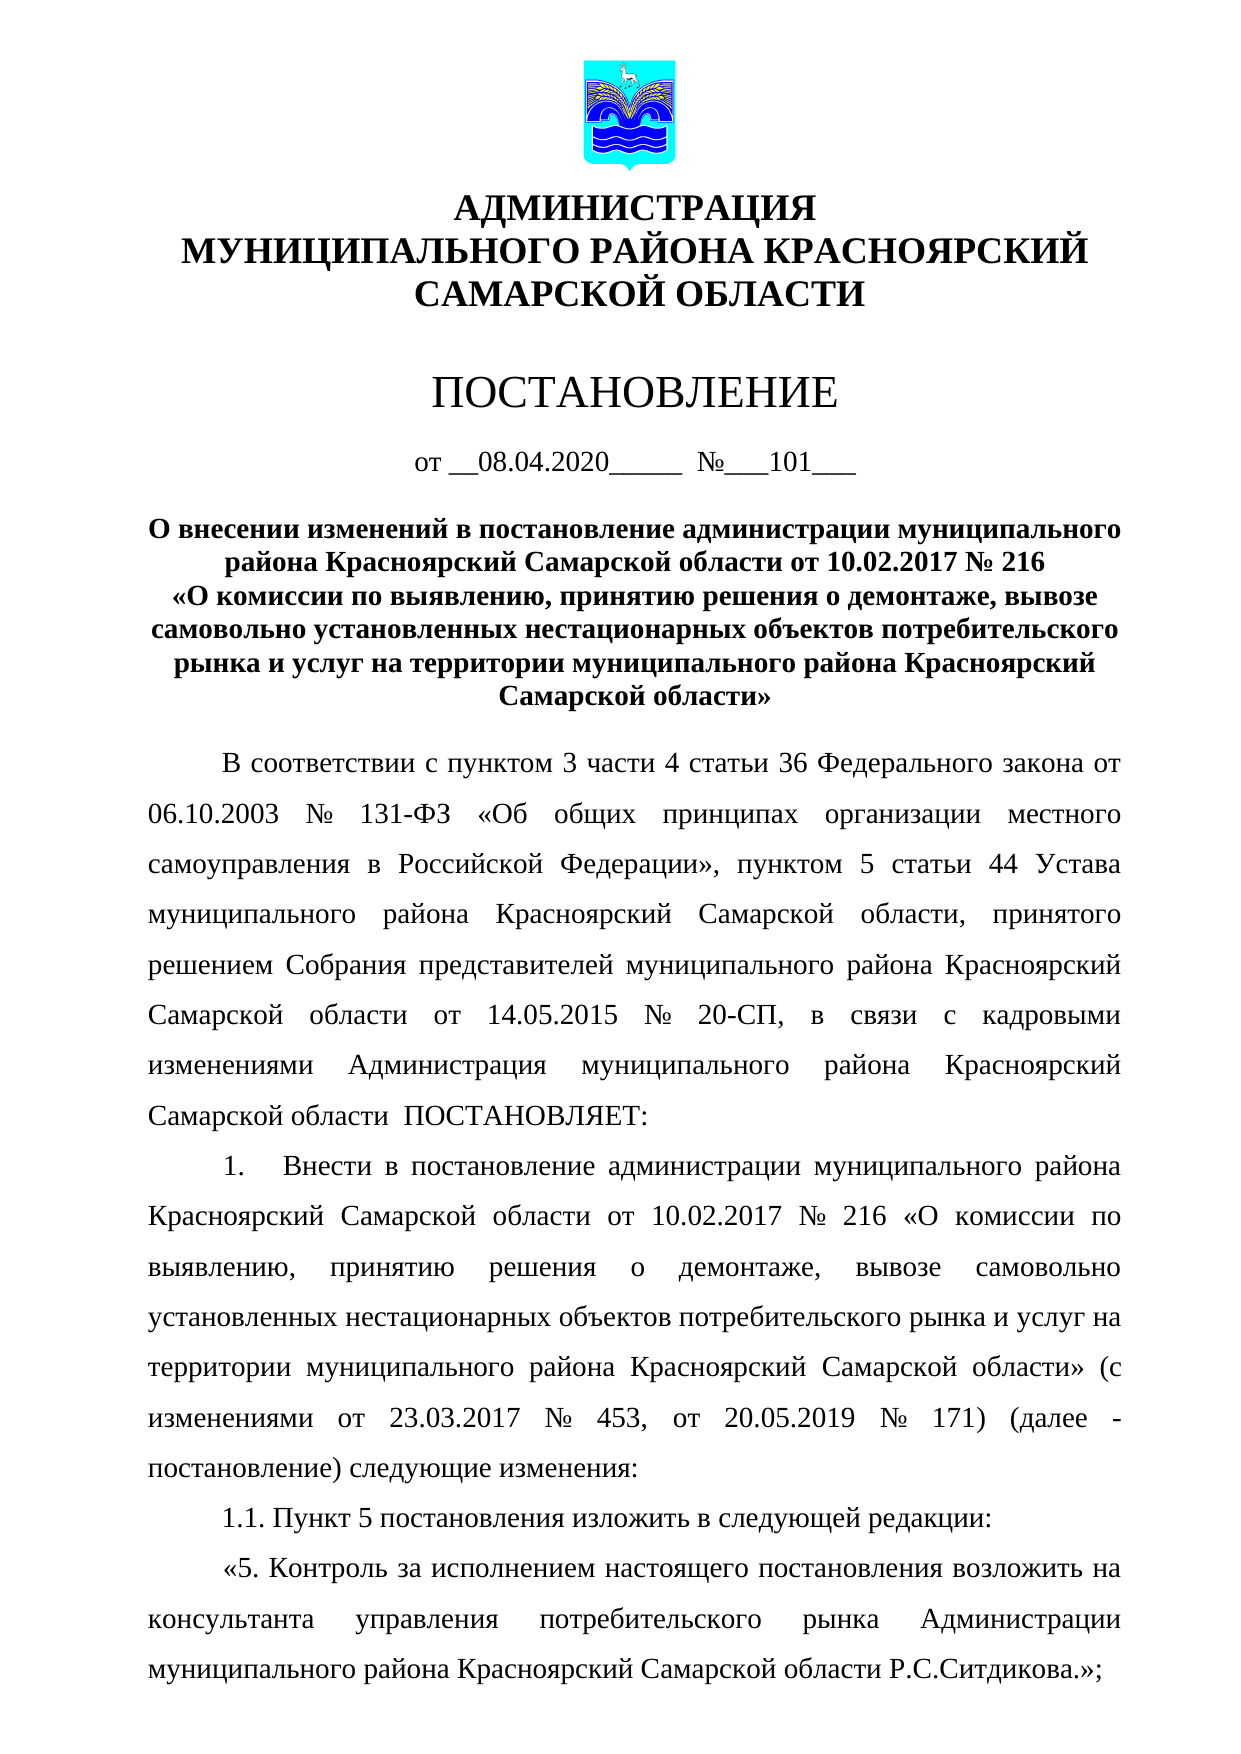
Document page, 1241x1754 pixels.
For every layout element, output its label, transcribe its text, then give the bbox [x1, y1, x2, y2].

text МУНИЦИПАЛЬНОГО РАЙОНА КРАСНОЯРСКИЙ [148, 228, 1122, 271]
text от __08.04.2020_____ №___101___ [148, 444, 1122, 477]
text САМАРСКОЙ ОБЛАСТИ [148, 271, 1122, 314]
text АДМИНИСТРАЦИЯ [148, 120, 1122, 228]
text В соответствии с пунктом 3 части 4 статьи 36 Федерального закона от 06.10.2003 № 131-ФЗ «Об общих принципах организации местного самоуправления в Российской Федерации», пунктом 5 статьи 44 Устава муниципального района Красноярский Самарской области, принятого решением Собрания представителей муниципального района Красноярский Самарской области от 14.05.2015 № 20-СП, в связи с кадровыми изменениями Администрация муниципального района Красноярский Самарской области ПОСТАНОВЛЯЕТ: [148, 746, 1122, 1131]
text «5. Контроль за исполнением настоящего постановления возложить на консультанта управления потребительского рынка Администрации муниципального района Красноярский Самарской области Р.С.Ситдикова.»; [148, 1551, 1122, 1685]
text 1.1. Пункт 5 постановления изложить в следующей редакции: [148, 1500, 1122, 1534]
subtitle О внесении изменений в постановление администрации муниципального района Красноярский Самарской области от 10.02.2017 № 216 «О комиссии по выявлению, принятию решения о демонтаже, вывозе самовольно установленных нестационарных объектов потребительского рынка и услуг на территории муниципального района Красноярский Самарской области» [148, 511, 1122, 712]
subtitle ПОСТАНОВЛЕНИЕ [148, 365, 1122, 417]
text 1. Внести в постановление администрации муниципального района Красноярский Самарской области от 10.02.2017 № 216 «О комиссии по выявлению, принятию решения о демонтаже, вывозе самовольно установленных нестационарных объектов потребительского рынка и услуг на территории муниципального района Красноярский Самарской области» (с изменениями от 23.03.2017 № 453, от 20.05.2019 № 171) (далее - постановление) следующие изменения: [148, 1148, 1122, 1483]
